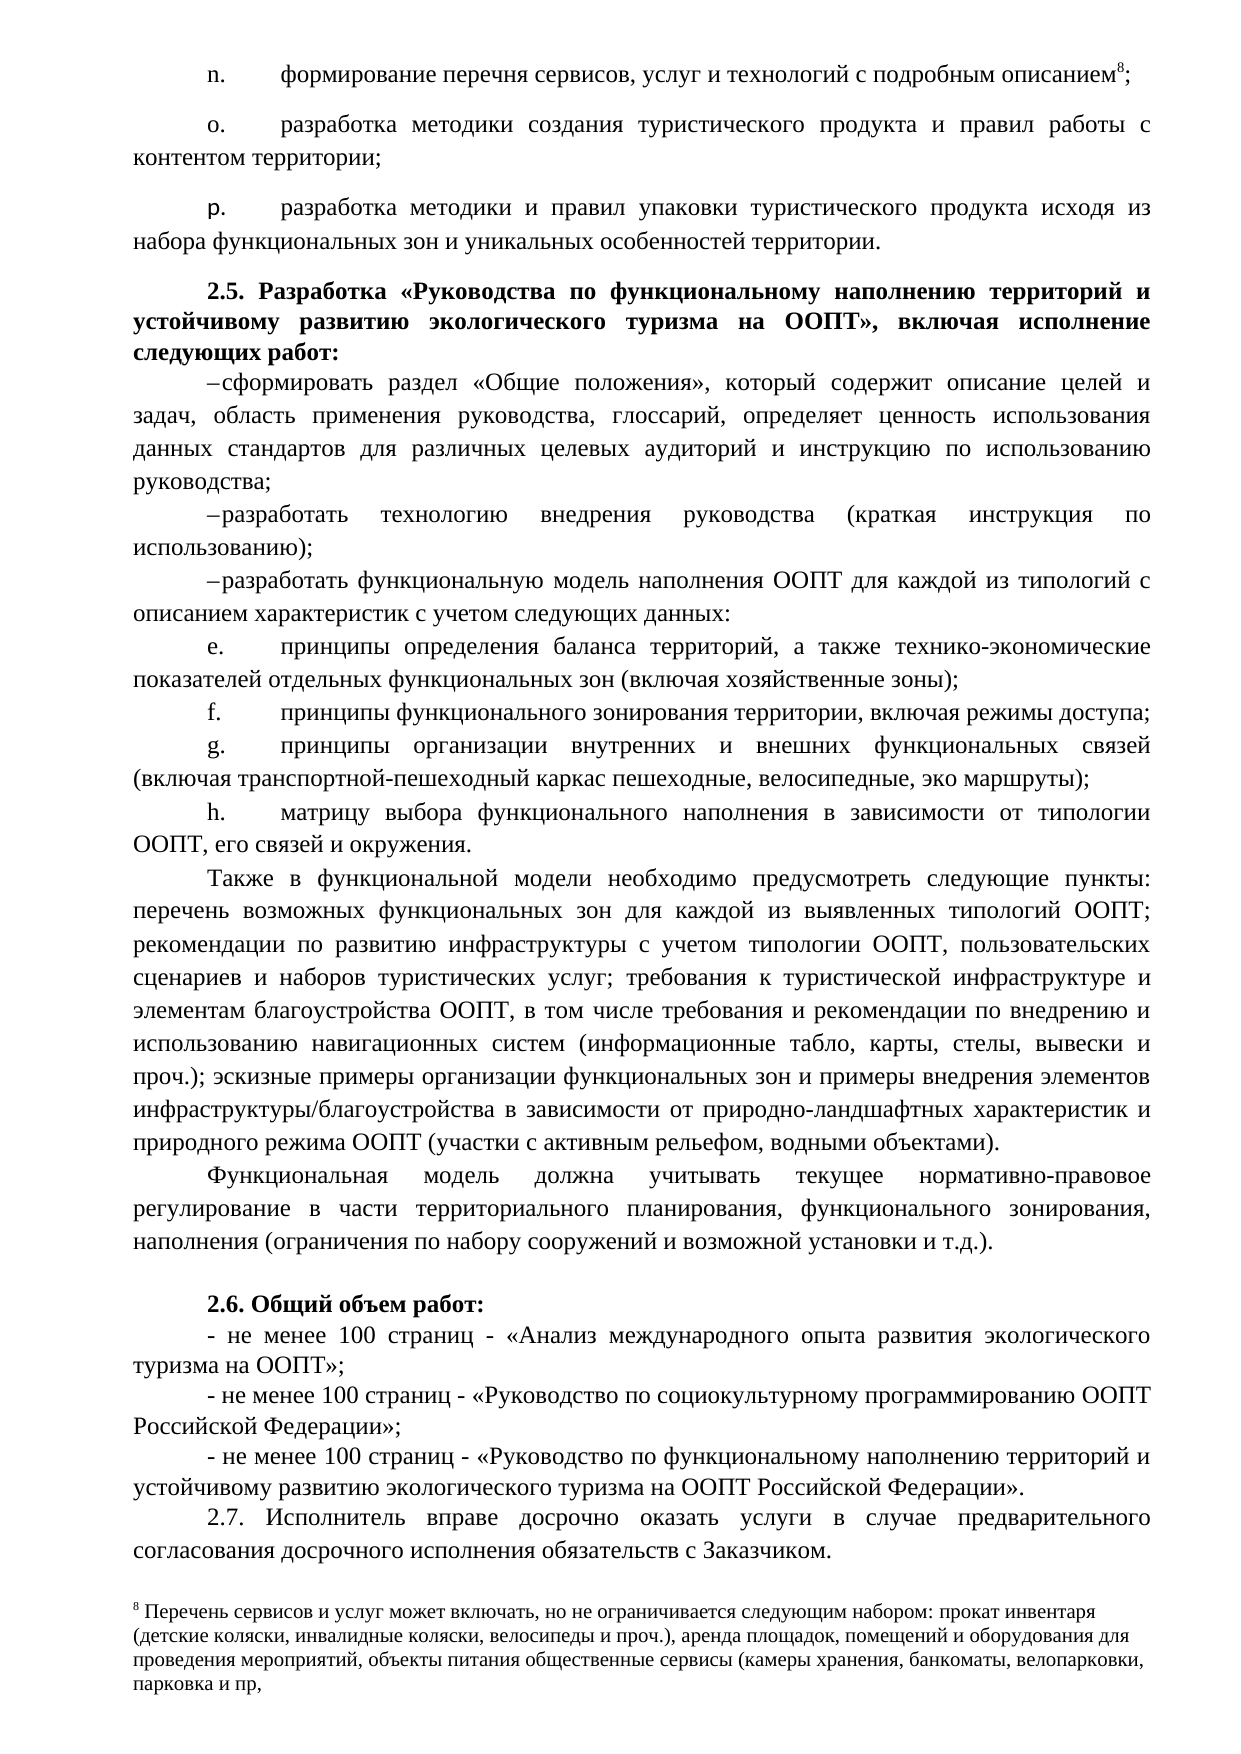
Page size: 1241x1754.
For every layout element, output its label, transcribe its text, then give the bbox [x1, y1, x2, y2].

text Функциональная модель должна учитывать текущее нормативно-правовое регулирование в части территориального планирования, функционального зонирования, наполнения (ограничения по набору сооружений и возможной установки и т.д.). [133, 1160, 1152, 1254]
list матрицу выбора функционального наполнения в зависимости от типологии ООПТ, его связей и окружения. [133, 797, 1152, 858]
text - не менее 100 страниц - «Руководство по социокультурному программированию ООПТ Российской Федерации»; [133, 1381, 1152, 1440]
text 2.6. Общий объем работ: [133, 1289, 1152, 1318]
list разработать технологию внедрения руководства (краткая инструкция по использованию); [133, 499, 1152, 561]
text Также в функциональной модели необходимо предусмотреть следующие пункты: перечень возможных функциональных зон для каждой из выявленных типологий ООПТ; рекомендации по развитию инфраструктуры с учетом типологии ООПТ, пользовательских сценариев и наборов туристических услуг; требования к туристической инфраструктуре и элементам благоустройства ООПТ, в том числе требования и рекомендации по внедрению и использованию навигационных систем (информационные табло, карты, стелы, вывески и проч.); эскизные примеры организации функциональных зон и примеры внедрения элементов инфраструктуры/благоустройства в зависимости от природно-ландшафтных характеристик и природного режима ООПТ (участки с активным рельефом, водными объектами). [133, 863, 1152, 1156]
list принципы функционального зонирования территории, включая режимы доступа; [133, 697, 1152, 726]
list формирование перечня сервисов, услуг и технологий с подробным описанием; [133, 59, 1152, 88]
text 2.5. Разработка «Руководства по функциональному наполнению территорий и устойчивому развитию экологического туризма на ООПТ», включая исполнение следующих работ: [133, 276, 1152, 366]
text 2.7. Исполнитель вправе досрочно оказать услуги в случае предварительного согласования досрочного исполнения обязательств с Заказчиком. [133, 1502, 1152, 1564]
list сформировать раздел «Общие положения», который содержит описание целей и задач, область применения руководства, глоссарий, определяет ценность использования данных стандартов для различных целевых аудиторий и инструкцию по использованию руководства; [133, 367, 1152, 495]
list разработать функциональную модель наполнения ООПТ для каждой из типологий с описанием характеристик с учетом следующих данных: [133, 565, 1152, 627]
text - не менее 100 страниц - «Руководство по функциональному наполнению территорий и устойчивому развитию экологического туризма на ООПТ Российской Федерации». [133, 1441, 1152, 1501]
list принципы определения баланса территорий, а также технико-экономические показателей отдельных функциональных зон (включая хозяйственные зоны); [133, 631, 1152, 693]
text - не менее 100 страниц - «Анализ международного опыта развития экологического туризма на ООПТ»; [133, 1320, 1152, 1379]
list принципы организации внутренних и внешних функциональных связей (включая транспортной-пешеходный каркас пешеходные, велосипедные, эко маршруты); [133, 731, 1152, 792]
list разработка методики и правил упаковки туристического продукта исходя из набора функциональных зон и уникальных особенностей территории. [133, 192, 1152, 255]
list разработка методики создания туристического продукта и правил работы с контентом территории; [133, 109, 1152, 171]
